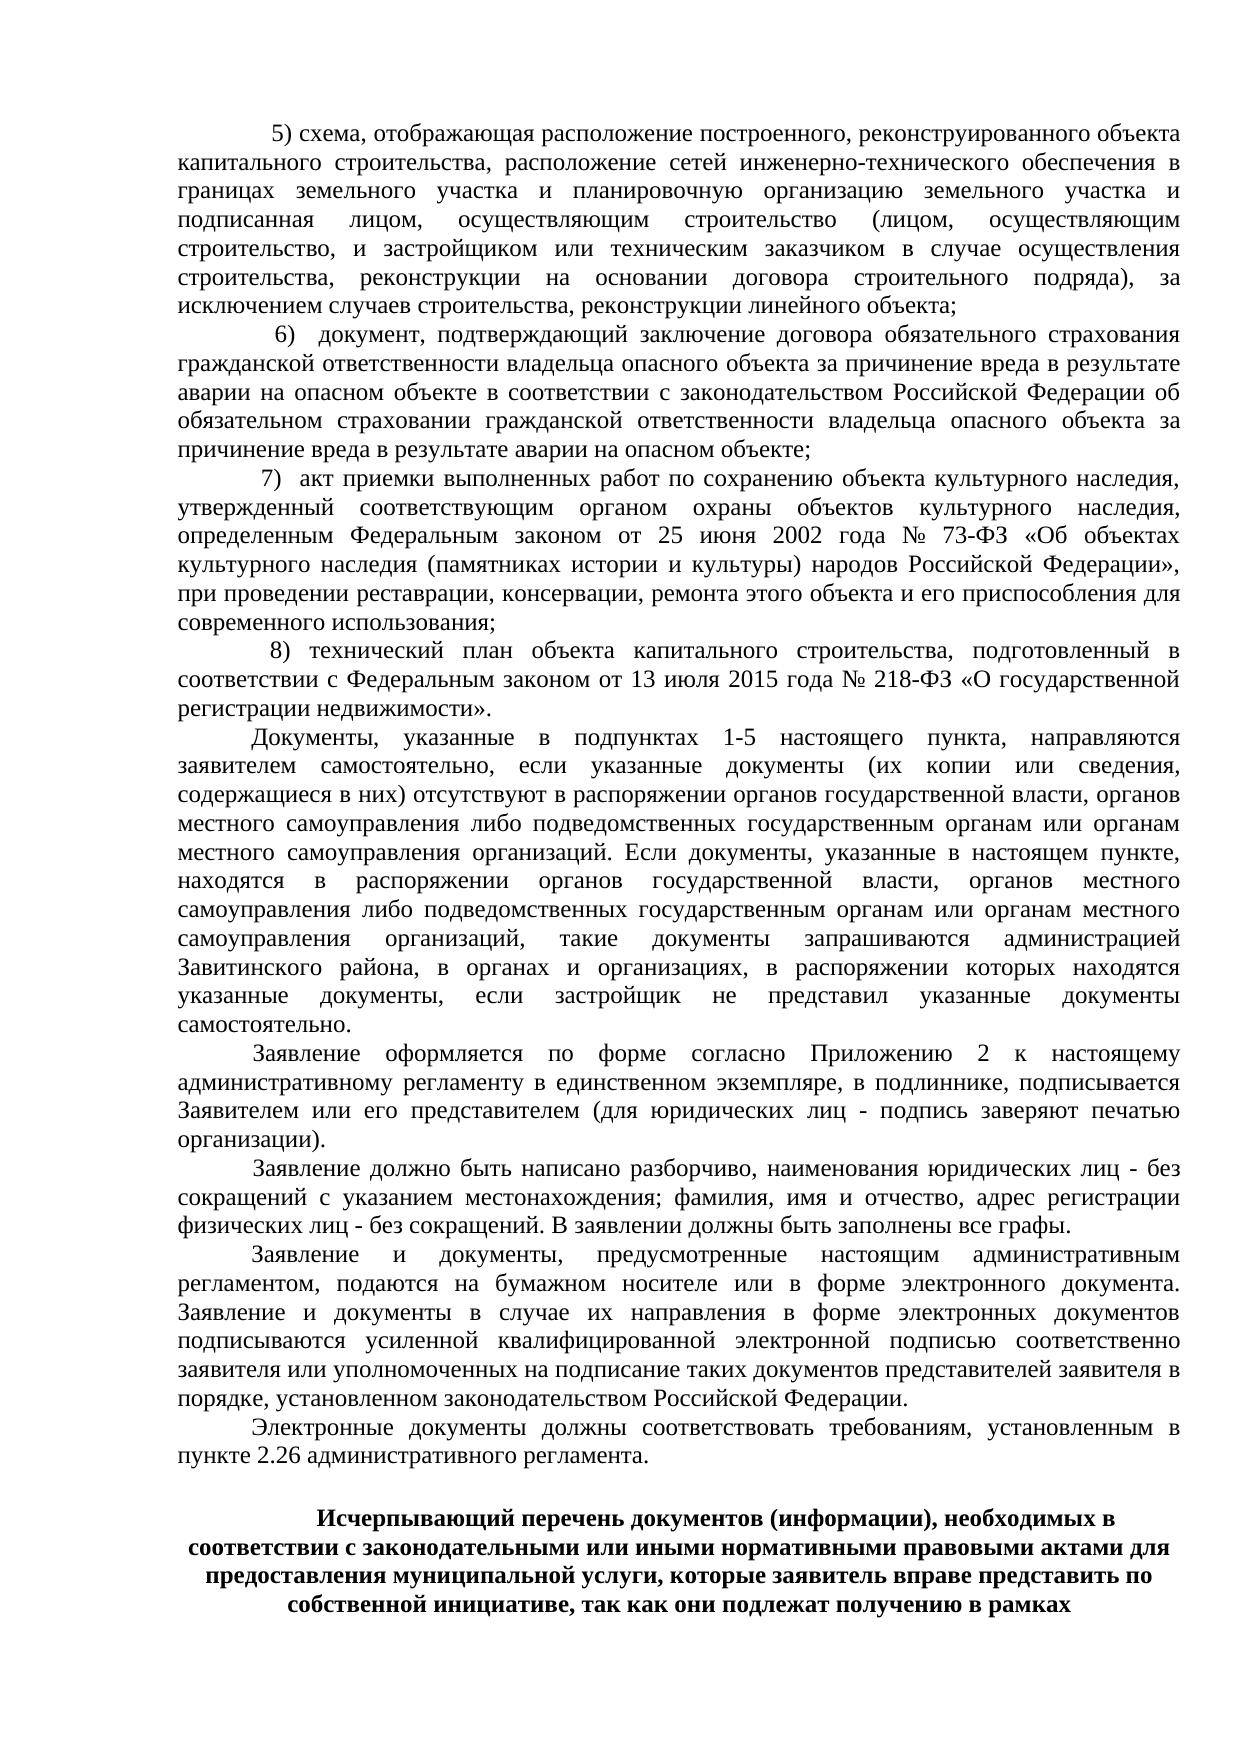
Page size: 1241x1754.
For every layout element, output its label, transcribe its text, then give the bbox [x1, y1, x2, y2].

text Заявление и документы, предусмотренные настоящим административным регламентом, подаются на бумажном носителе или в форме электронного документа. Заявление и документы в случае их направления в форме электронных документов подписываются усиленной квалифицированной электронной подписью соответственно заявителя или уполномоченных на подписание таких документов представителей заявителя в порядке, установленном законодательством Российской Федерации. [177, 1239, 1181, 1412]
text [177, 1503, 1181, 1618]
text Документы, указанные в подпунктах 1-5 настоящего пункта, направляются заявителем самостоятельно, если указанные документы (их копии или сведения, содержащиеся в них) отсутствуют в распоряжении органов государственной власти, органов местного самоуправления либо подведомственных государственным органам или органам местного самоуправления организаций. Если документы, указанные в настоящем пункте, находятся в распоряжении органов государственной власти, органов местного самоуправления либо подведомственных государственным органам или органам местного самоуправления организаций, такие документы запрашиваются администрацией Завитинского района, в органах и организациях, в распоряжении которых находятся указанные документы, если застройщик не представил указанные документы самостоятельно. [177, 722, 1181, 1038]
text 5) схема, отображающая расположение построенного, реконструированного объекта капитального строительства, расположение сетей инженерно-технического обеспечения в границах земельного участка и планировочную организацию земельного участка и подписанная лицом, осуществляющим строительство (лицом, осуществляющим строительство, и застройщиком или техническим заказчиком в случае осуществления строительства, реконструкции на основании договора строительного подряда), за исключением случаев строительства, реконструкции линейного объекта; [177, 118, 1181, 319]
text 6) документ, подтверждающий заключение договора обязательного страхования гражданской ответственности владельца опасного объекта за причинение вреда в результате аварии на опасном объекте в соответствии с законодательством Российской Федерации об обязательном страховании гражданской ответственности владельца опасного объекта за причинение вреда в результате аварии на опасном объекте; [177, 319, 1181, 463]
text Заявление должно быть написано разборчиво, наименования юридических лиц - без сокращений с указанием местонахождения; фамилия, имя и отчество, адрес регистрации физических лиц - без сокращений. В заявлении должны быть заполнены все графы. [177, 1153, 1181, 1239]
text 8) технический план объекта капитального строительства, подготовленный в соответствии с Федеральным законом от 13 июля 2015 года № 218-ФЗ «О государственной регистрации недвижимости». [177, 636, 1181, 722]
text 7) акт приемки выполненных работ по сохранению объекта культурного наследия, утвержденный соответствующим органом охраны объектов культурного наследия, определенным Федеральным законом от 25 июня 2002 года № 73-ФЗ «Об объектах культурного наследия (памятниках истории и культуры) народов Российской Федерации», при проведении реставрации, консервации, ремонта этого объекта и его приспособления для современного использования; [177, 463, 1181, 636]
text Заявление оформляется по форме согласно Приложению 2 к настоящему административному регламенту в единственном экземпляре, в подлиннике, подписывается Заявителем или его представителем (для юридических лиц - подпись заверяют печатью организации). [177, 1038, 1181, 1153]
text Электронные документы должны соответствовать требованиям, установленным в пункте 2.26 административного регламента. [177, 1412, 1181, 1469]
